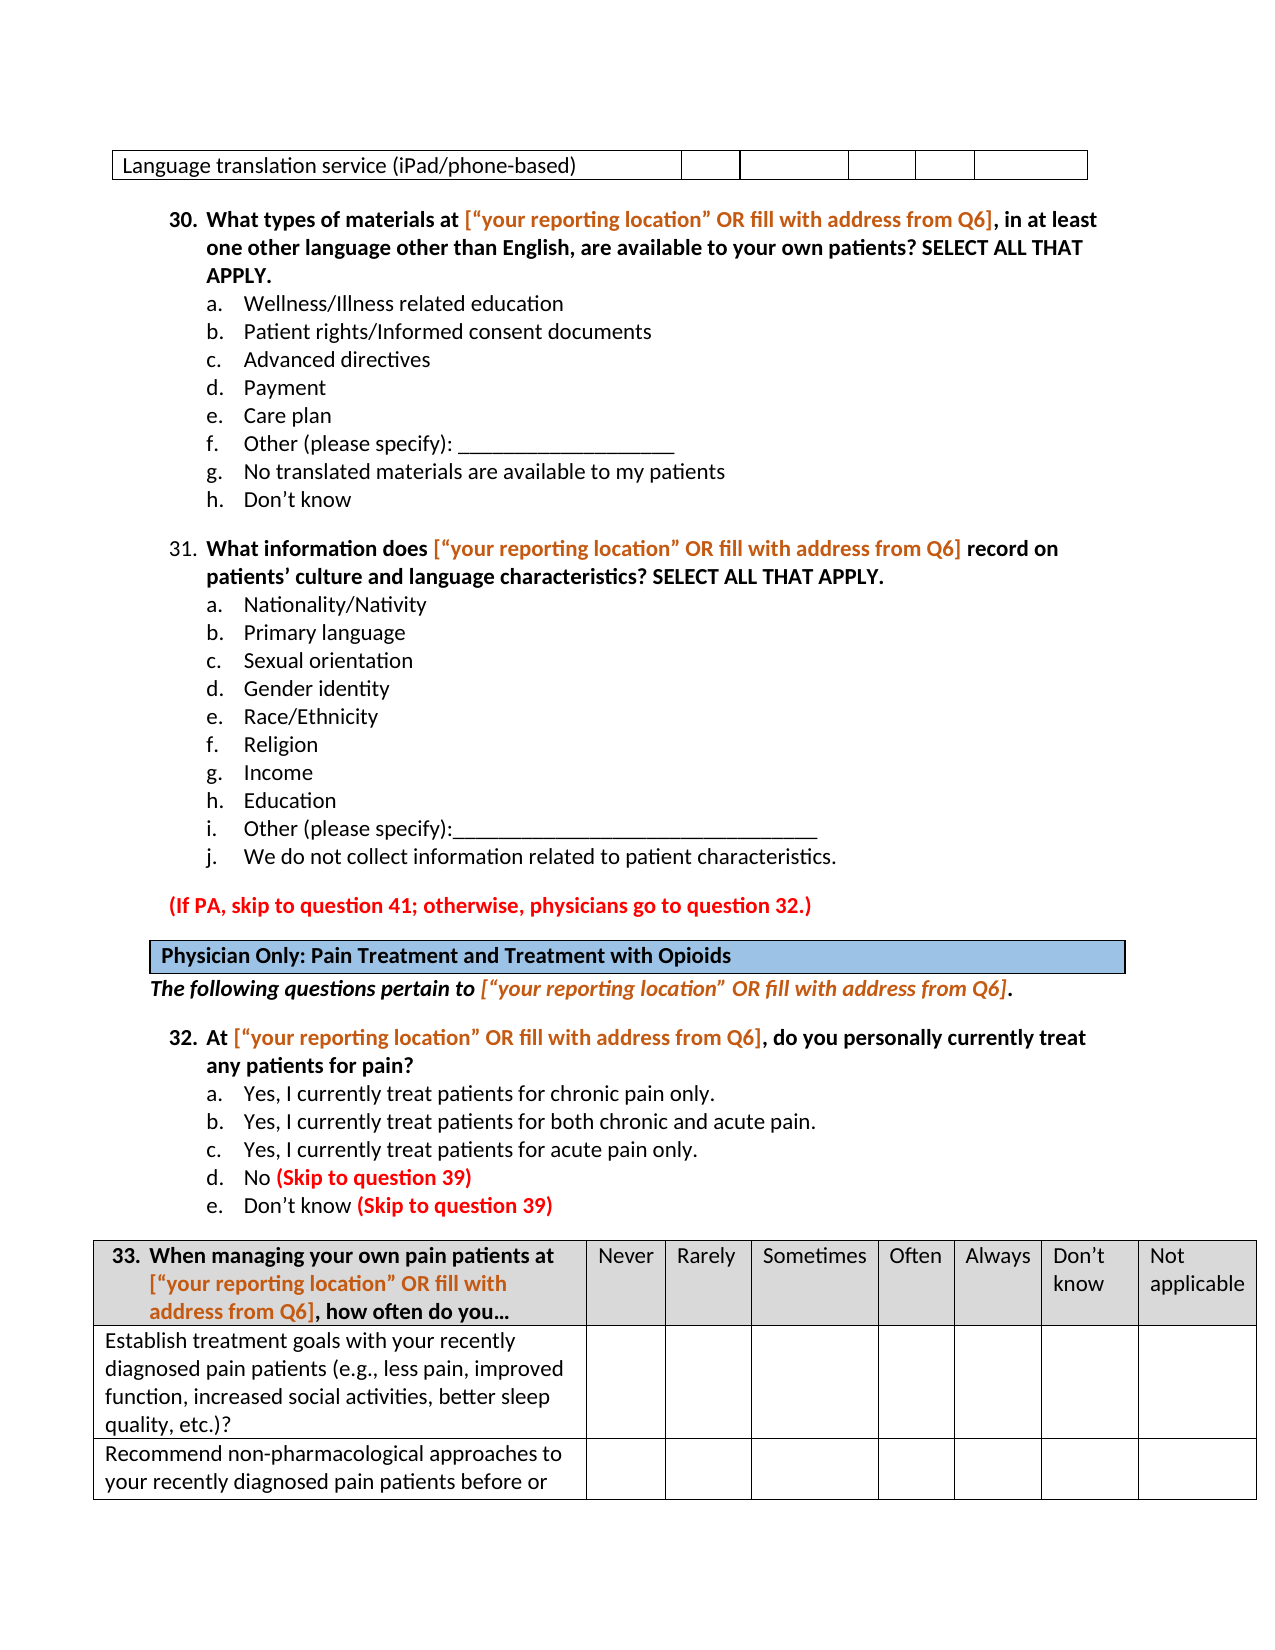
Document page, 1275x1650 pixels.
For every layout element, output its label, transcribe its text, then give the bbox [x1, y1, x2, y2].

list No translated materials are available to my patients [206, 457, 1125, 485]
list Race/Ethnicity [206, 702, 1125, 730]
list Other (please specify):________________________________ [206, 814, 1125, 842]
list What information does [“your reporting location” OR fill with address from Q6] record on patients’ culture and language characteristics? SELECT ALL THAT APPLY. [169, 534, 1125, 590]
list Care plan [206, 401, 1125, 429]
text The following questions pertain to [“your reporting location” OR fill with address from Q6]. [150, 974, 1125, 1002]
table_cell [1139, 1326, 1256, 1438]
list At [“your reporting location” OR fill with address from Q6], do you personally currently treat any patients for pain? [169, 1023, 1125, 1079]
table_header When managing your own pain patients at [“your reporting location” OR fill with address from Q6], how often do you… [94, 1241, 586, 1325]
list Sexual orientation [206, 646, 1125, 674]
table_cell [587, 1326, 665, 1438]
list Advanced directives [206, 345, 1125, 373]
table_cell [666, 1326, 751, 1438]
list Yes, I currently treat patients for both chronic and acute pain. [206, 1107, 1125, 1135]
list Religion [206, 730, 1125, 758]
table_cell [666, 1439, 751, 1499]
table_cell [975, 151, 1087, 179]
list Don’t know [206, 485, 1125, 513]
list Wellness/Illness related education [206, 289, 1125, 317]
list Patient rights/Informed consent documents [206, 317, 1125, 345]
table_cell [955, 1439, 1041, 1499]
list Primary language [206, 618, 1125, 646]
table_cell [879, 1326, 954, 1438]
table_cell [1042, 1326, 1138, 1438]
table_cell [1042, 1439, 1138, 1499]
list Other (please specify): ___________________ [206, 429, 1125, 457]
list Education [206, 786, 1125, 814]
table_header Sometimes [752, 1241, 878, 1325]
table_cell [916, 151, 974, 179]
table_header Don’t know [1042, 1241, 1138, 1325]
list We do not collect information related to patient characteristics. [206, 842, 1125, 870]
table_header Not applicable [1139, 1241, 1256, 1325]
list Yes, I currently treat patients for chronic pain only. [206, 1079, 1125, 1107]
table_cell [587, 1439, 665, 1499]
table_cell [955, 1326, 1041, 1438]
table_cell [94, 1439, 586, 1499]
table_header Never [587, 1241, 665, 1325]
table_cell [849, 151, 915, 179]
table_cell Language translation service (iPad/phone-based) [113, 151, 681, 179]
table_header Physician Only: Pain Treatment and Treatment with Opioids [151, 941, 1124, 973]
list What types of materials at [“your reporting location” OR fill with address from Q6], in at least one other language other than English, are available to your own patients? SELECT ALL THAT APPLY. [169, 205, 1125, 289]
table_header Rarely [666, 1241, 751, 1325]
list Payment [206, 373, 1125, 401]
list Income [206, 758, 1125, 786]
table_header Often [879, 1241, 954, 1325]
table_header Always [955, 1241, 1041, 1325]
list Nationality/Nativity [206, 590, 1125, 618]
table_cell [1139, 1439, 1256, 1499]
table_cell Establish treatment goals with your recently diagnosed pain patients (e.g., less pain, improved function, increased social activities, better sleep quality, etc.)? [94, 1326, 586, 1438]
text (If PA, skip to question 41; otherwise, physicians go to question 32.) [169, 891, 1125, 919]
table_cell [741, 151, 848, 179]
table_cell [752, 1439, 878, 1499]
table_cell [879, 1439, 954, 1499]
list Don’t know (Skip to question 39) [206, 1191, 1125, 1219]
table_cell [752, 1326, 878, 1438]
list Yes, I currently treat patients for acute pain only. [206, 1135, 1125, 1163]
list Gender identity [206, 674, 1125, 702]
table_cell [682, 151, 739, 179]
list No (Skip to question 39) [206, 1163, 1125, 1191]
